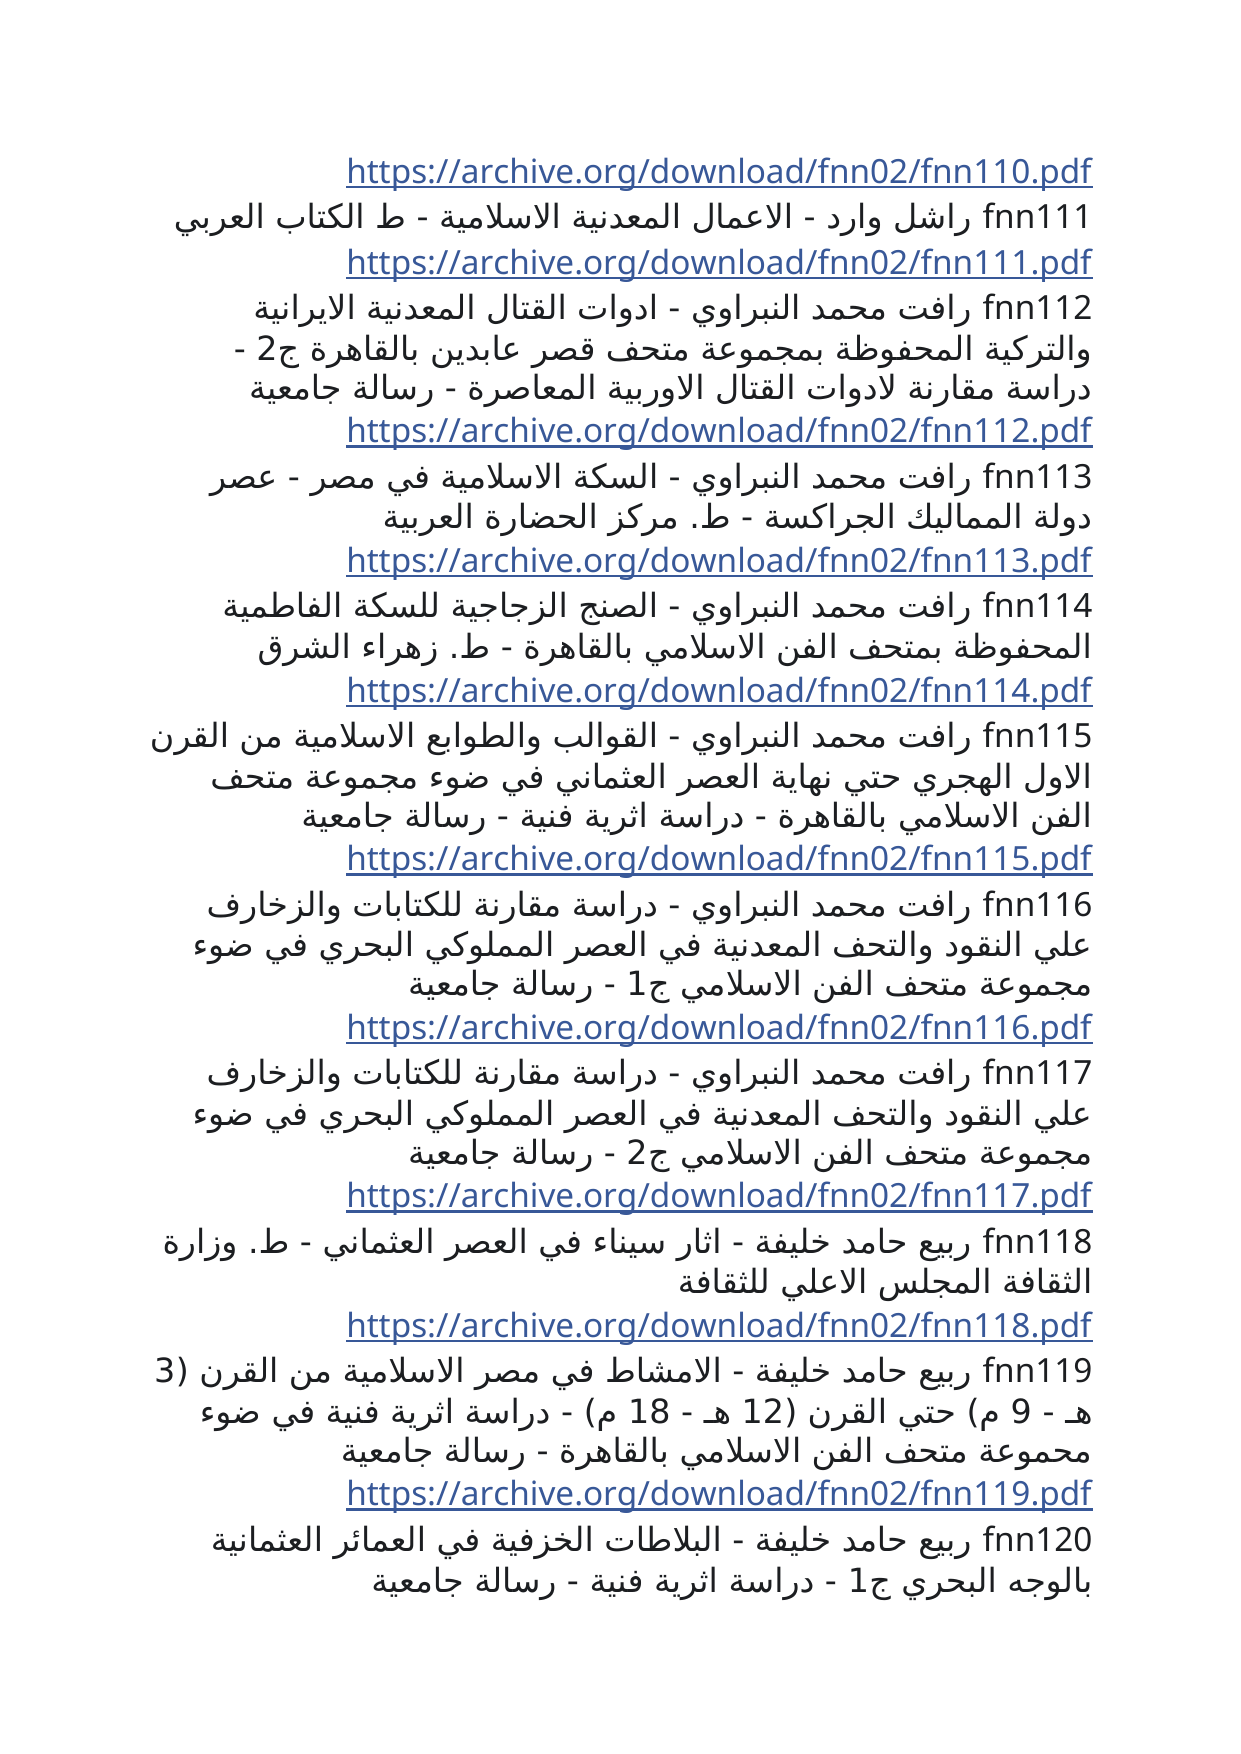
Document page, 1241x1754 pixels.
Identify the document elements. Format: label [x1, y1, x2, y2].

text [148, 148, 1093, 1600]
